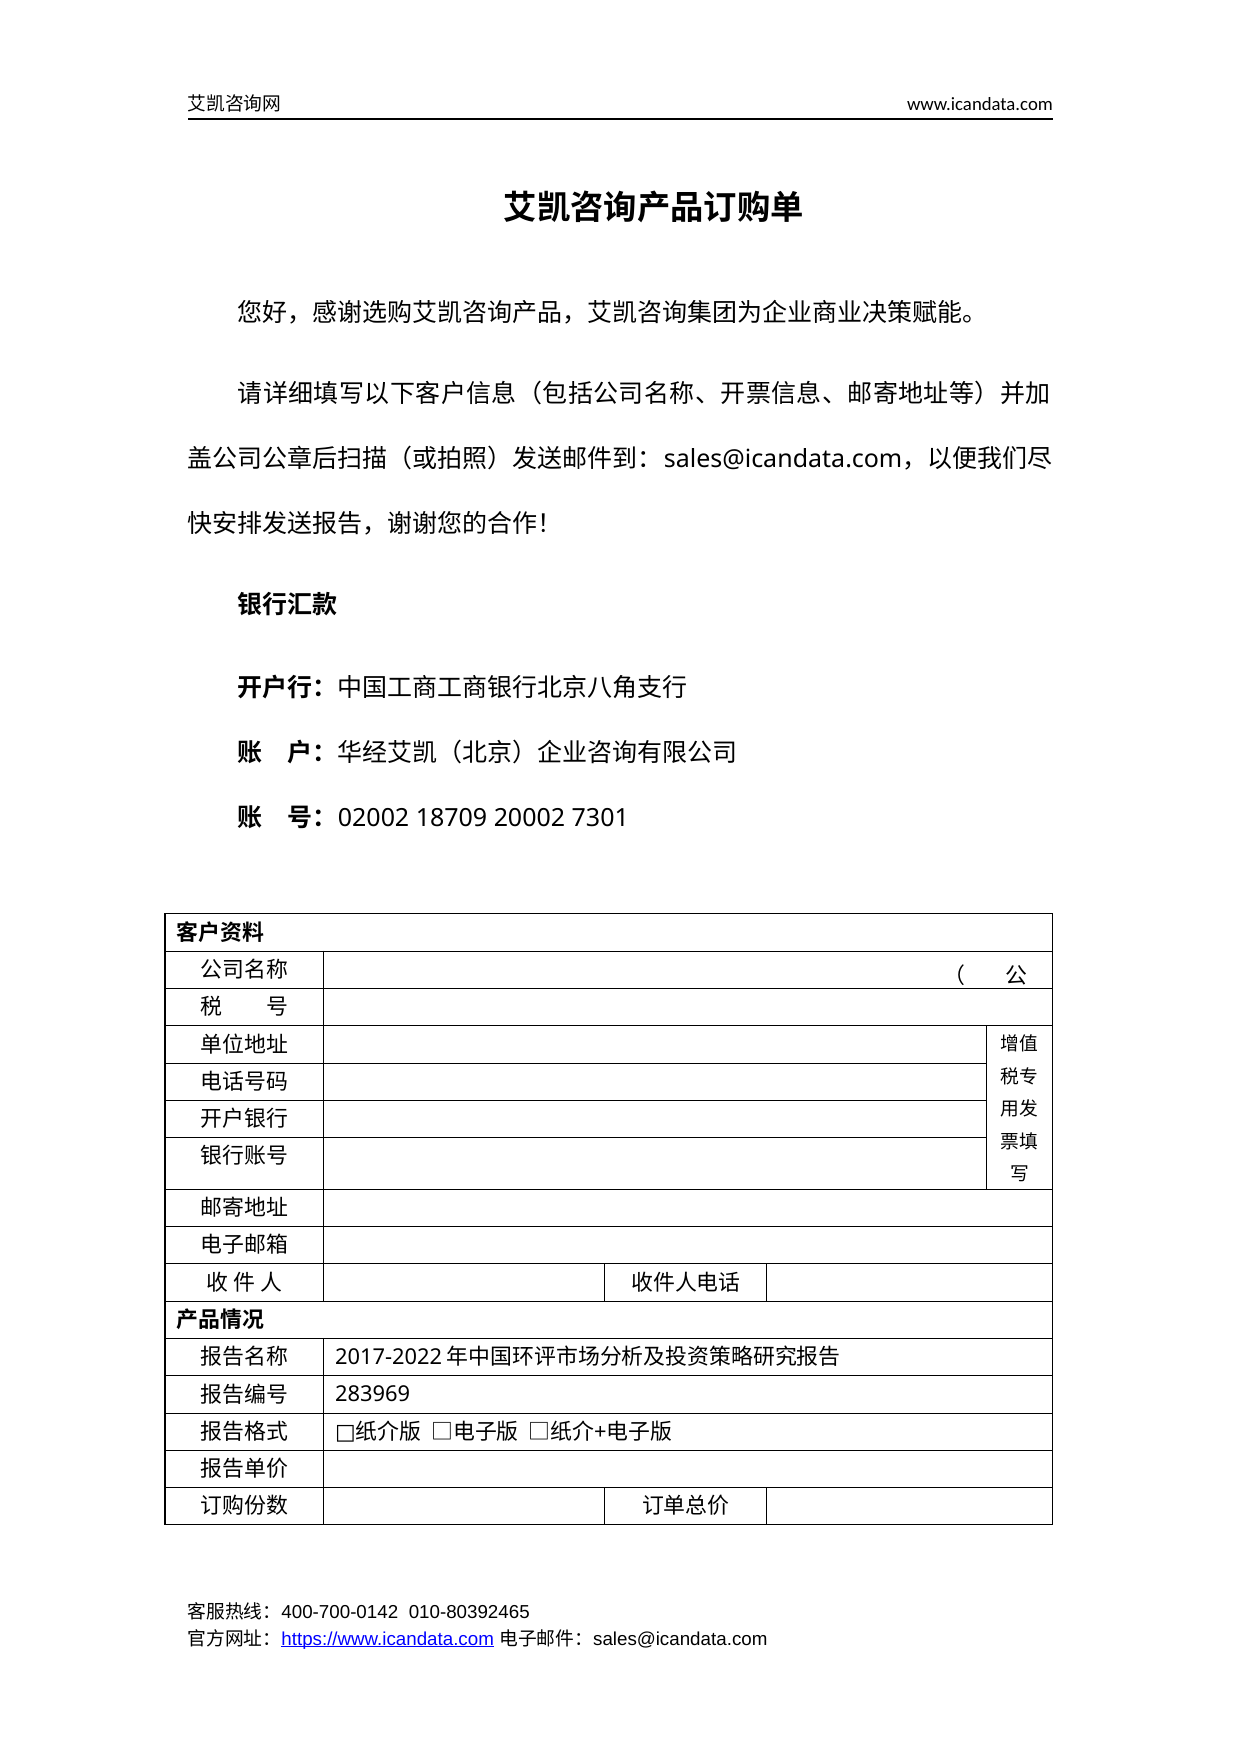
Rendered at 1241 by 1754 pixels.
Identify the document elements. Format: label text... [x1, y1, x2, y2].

table_cell [324, 989, 1052, 1025]
text 艾凯咨询产品订购单 [187, 172, 1053, 237]
table_cell 2017-2022年中国环评市场分析及投资策略研究报告 [324, 1339, 1052, 1375]
table_cell 增值税专用发票填写 [987, 1026, 1052, 1189]
table_header 客户资料 [166, 914, 1052, 951]
table_cell [324, 1451, 1052, 1487]
table_cell [324, 1026, 986, 1062]
table_cell 报告格式 [166, 1414, 323, 1450]
table_cell 公司名称 [166, 952, 323, 988]
table_cell 报告单价 [166, 1451, 323, 1487]
table_cell □纸介版 □电子版 □纸介+电子版 [324, 1414, 1052, 1450]
table_cell [767, 1264, 1052, 1301]
table_cell [324, 1138, 986, 1189]
table_cell 银行账号 [166, 1138, 323, 1189]
table_cell 283969 [324, 1376, 1052, 1412]
table_cell [324, 1488, 604, 1524]
text 开户行：中国工商工商银行北京八角支行 [187, 653, 1053, 718]
table_cell 邮寄地址 [166, 1190, 323, 1226]
table_cell 收件人电话 [605, 1264, 766, 1301]
table_cell 报告名称 [166, 1339, 323, 1375]
table_cell 税 号 [166, 989, 323, 1025]
text 账 号：02002 18709 20002 7301 [187, 783, 1053, 848]
table_cell 单位地址 [166, 1026, 323, 1062]
table_cell 报告编号 [166, 1376, 323, 1412]
table_cell 开户银行 [166, 1101, 323, 1137]
table_cell [324, 1190, 1052, 1226]
text 账 户：华经艾凯（北京）企业咨询有限公司 [187, 718, 1053, 783]
table_cell 产品情况 [166, 1302, 1052, 1338]
text 银行汇款 [187, 570, 1053, 635]
table_cell [324, 1227, 1052, 1263]
table_cell [324, 1101, 986, 1137]
table_cell [324, 1264, 604, 1301]
table_cell 电子邮箱 [166, 1227, 323, 1263]
table_cell 订单总价 [605, 1488, 766, 1524]
table_cell 电话号码 [166, 1064, 323, 1100]
table_cell 订购份数 [166, 1488, 323, 1524]
text 请详细填写以下客户信息（包括公司名称、开票信息、邮寄地址等）并加盖公司公章后扫描（或拍照）发送邮件到：sales@icandata.com，以便我们尽快安排发送报告，谢谢您的合作！ [187, 359, 1053, 554]
table_cell [324, 1064, 986, 1100]
text 您好，感谢选购艾凯咨询产品，艾凯咨询集团为企业商业决策赋能。 [187, 278, 1053, 343]
table_cell 收 件 人 [166, 1264, 323, 1301]
table_cell [767, 1488, 1052, 1524]
table_cell [324, 952, 1052, 988]
